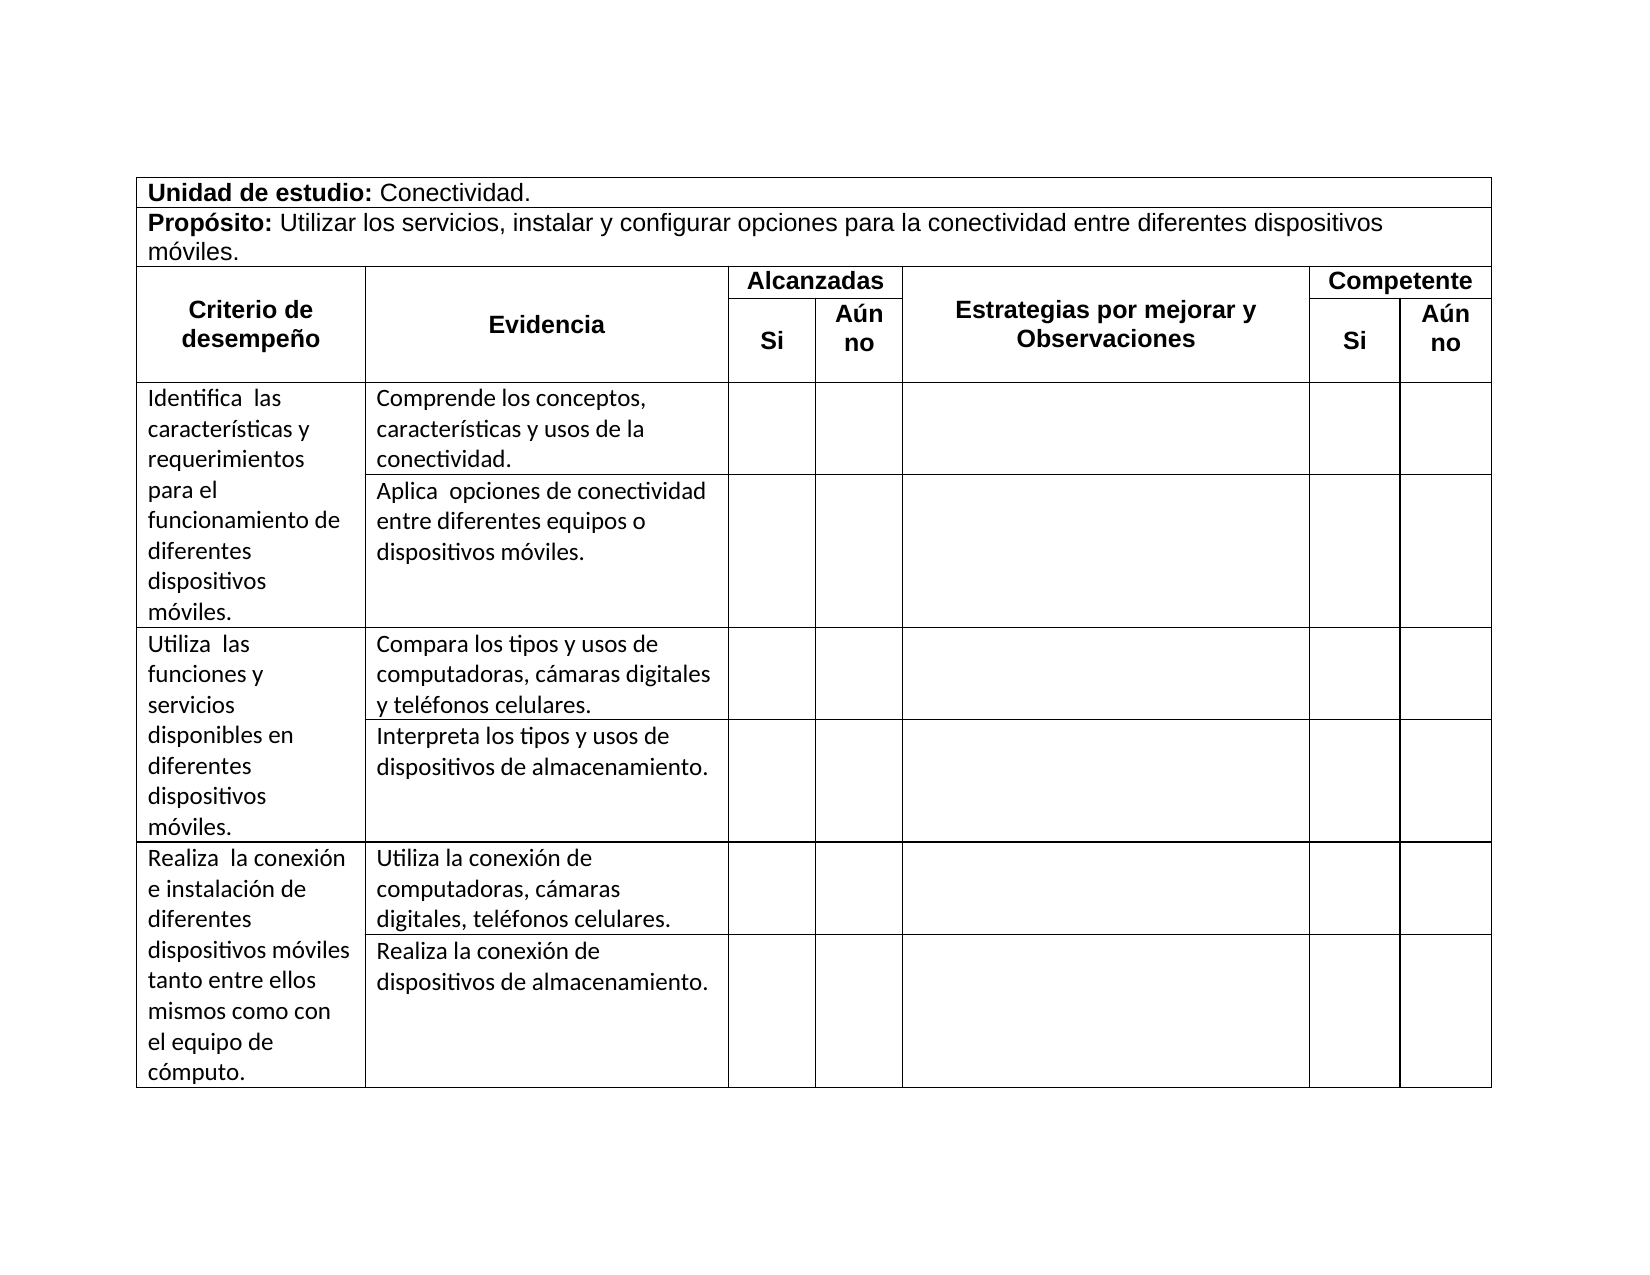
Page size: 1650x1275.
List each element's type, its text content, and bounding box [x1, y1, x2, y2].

table_cell [1401, 720, 1491, 841]
table_cell [729, 720, 815, 841]
table_cell Aplica opciones de conectividad entre diferentes equipos o dispositivos móviles. [366, 475, 728, 627]
table_cell Propósito: Utilizar los servicios, instalar y configurar opciones para la conectividad entre diferentes dispositivos móviles. [137, 208, 1491, 266]
table_cell [903, 720, 1309, 841]
table_cell Realiza la conexión e instalación de diferentes dispositivos móviles tanto entre ellos mismos como con el equipo de cómputo. [137, 843, 365, 1087]
table_cell [1401, 935, 1491, 1087]
table_cell [1310, 475, 1399, 627]
table_cell [729, 383, 815, 474]
table_cell Utiliza las funciones y servicios disponibles en diferentes dispositivos móviles. [137, 628, 365, 841]
table_cell Identifica las características y requerimientos para el funcionamiento de diferentes dispositivos móviles. [137, 383, 365, 627]
table_cell [816, 628, 902, 719]
table_cell [816, 935, 902, 1087]
table_cell [1310, 720, 1399, 841]
table_cell Realiza la conexión de dispositivos de almacenamiento. [366, 935, 728, 1087]
table_cell [816, 720, 902, 841]
table_cell [729, 935, 815, 1087]
table_cell [816, 475, 902, 627]
table_cell [1401, 843, 1491, 934]
table_cell Estrategias por mejorar y Observaciones [903, 267, 1309, 382]
table_cell Aún no [816, 299, 902, 382]
table_cell Competente [1310, 267, 1491, 298]
table_cell [903, 383, 1309, 474]
table_cell Unidad de estudio: Conectividad. [137, 178, 1491, 207]
table_cell [903, 935, 1309, 1087]
table_cell Interpreta los tipos y usos de dispositivos de almacenamiento. [366, 720, 728, 841]
table_cell [903, 843, 1309, 934]
table_cell [903, 475, 1309, 627]
table_cell Evidencia [366, 267, 728, 382]
table_cell [1401, 628, 1491, 719]
table_cell [1401, 383, 1491, 474]
table_cell [1310, 843, 1399, 934]
table_cell [729, 843, 815, 934]
table_cell Si [1310, 299, 1399, 382]
table_cell Aún no [1401, 299, 1491, 382]
table_cell Utiliza la conexión de computadoras, cámaras digitales, teléfonos celulares. [366, 843, 728, 934]
table_cell [903, 628, 1309, 719]
table_cell [729, 628, 815, 719]
table_cell Compara los tipos y usos de computadoras, cámaras digitales y teléfonos celulares. [366, 628, 728, 719]
table_cell [729, 475, 815, 627]
table_cell [1310, 383, 1399, 474]
table_cell Criterio de desempeño [137, 267, 365, 382]
table_cell Si [729, 299, 815, 382]
table_cell [1310, 628, 1399, 719]
table_cell [816, 383, 902, 474]
table_cell [816, 843, 902, 934]
table_cell [1310, 935, 1399, 1087]
table_cell Comprende los conceptos, características y usos de la conectividad. [366, 383, 728, 474]
table_cell [1401, 475, 1491, 627]
table_cell Alcanzadas [729, 267, 902, 298]
